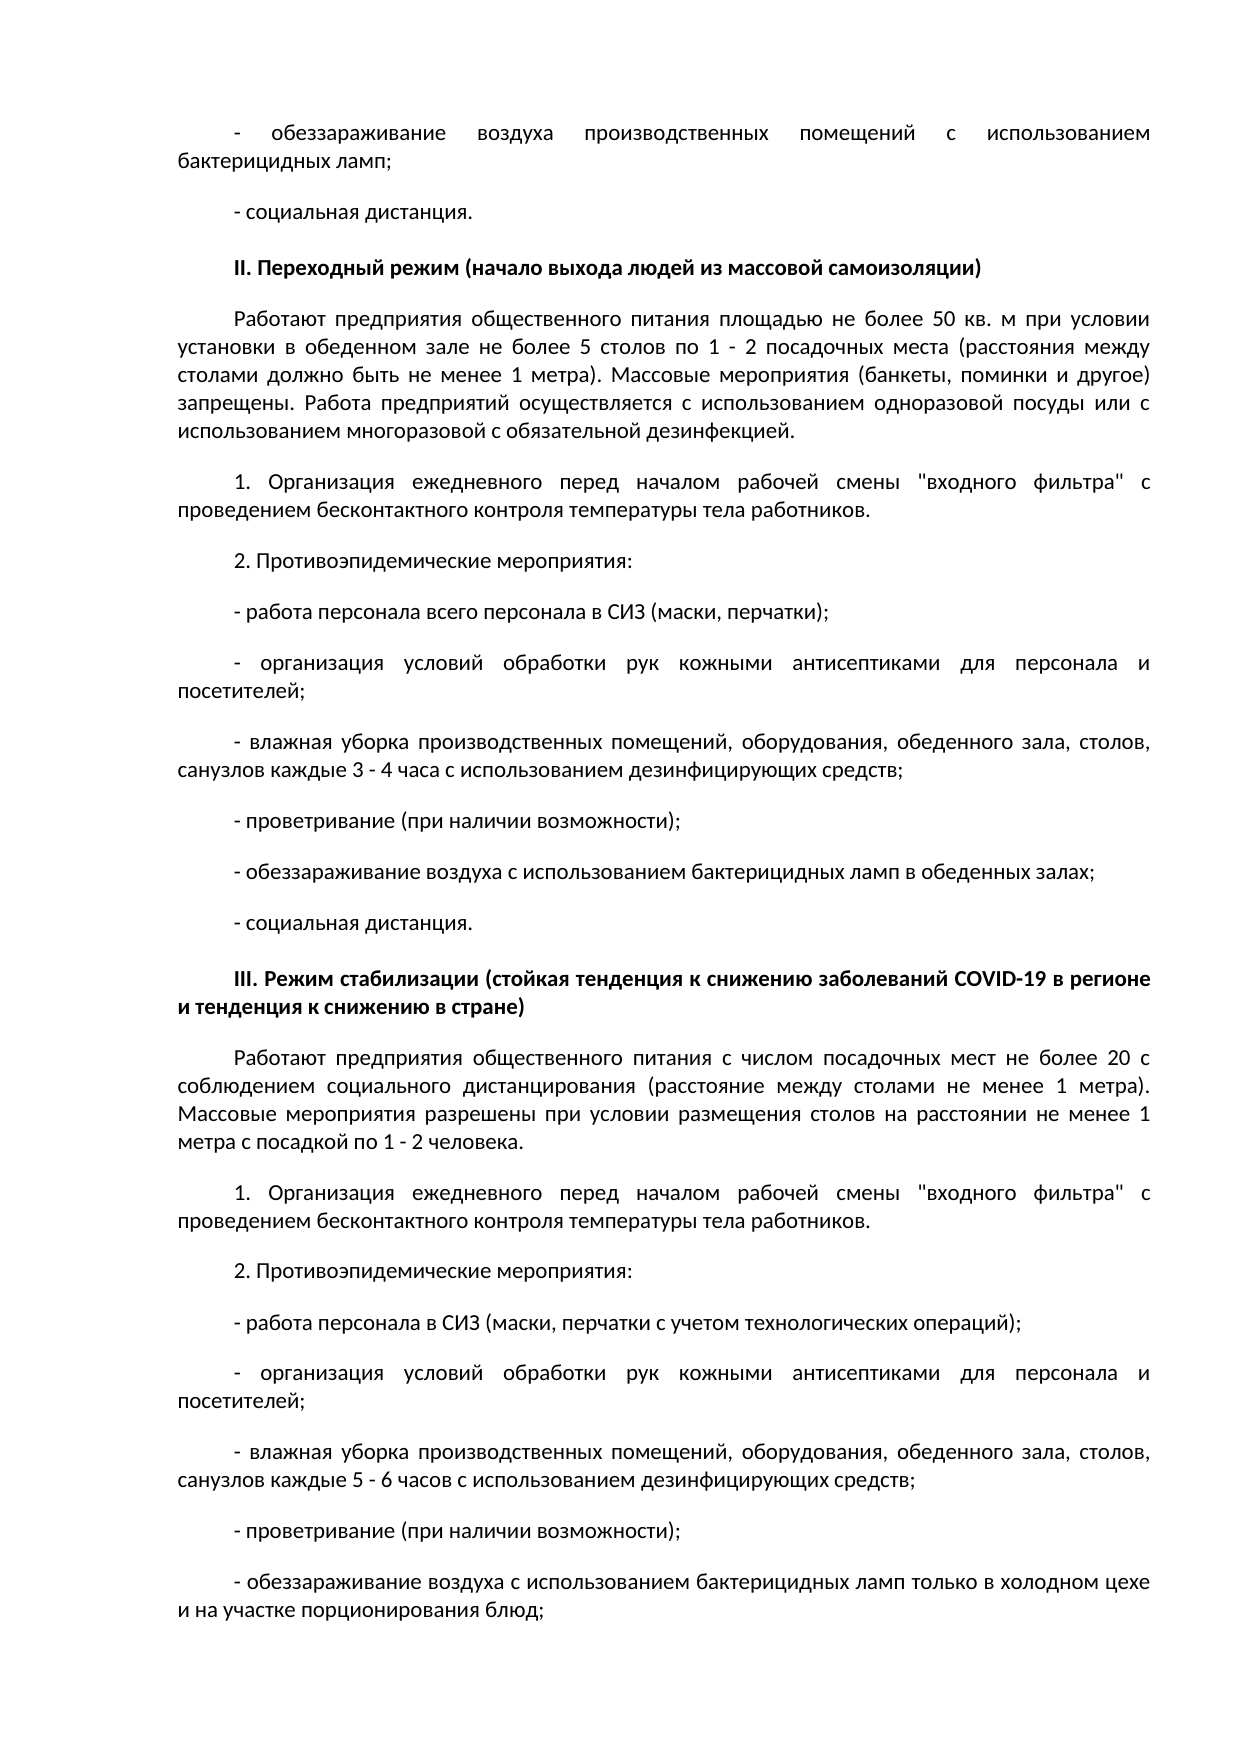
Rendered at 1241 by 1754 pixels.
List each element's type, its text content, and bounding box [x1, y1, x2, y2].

text 1. Организация ежедневного перед началом рабочей смены "входного фильтра" с проведением бесконтактного контроля температуры тела работников. [177, 467, 1152, 523]
text - организация условий обработки рук кожными антисептиками для персонала и посетителей; [177, 648, 1152, 704]
text - проветривание (при наличии возможности); [177, 806, 1152, 834]
text Работают предприятия общественного питания с числом посадочных мест не более 20 с соблюдением социального дистанцирования (расстояние между столами не менее 1 метра). Массовые мероприятия разрешены при условии размещения столов на расстоянии не менее 1 метра с посадкой по 1 - 2 человека. [177, 1043, 1152, 1155]
text - работа персонала всего персонала в СИЗ (маски, перчатки); [177, 597, 1152, 625]
text - обеззараживание воздуха с использованием бактерицидных ламп в обеденных залах; [177, 857, 1152, 885]
text - организация условий обработки рук кожными антисептиками для персонала и посетителей; [177, 1358, 1152, 1414]
text - социальная дистанция. [177, 908, 1152, 936]
text 2. Противоэпидемические мероприятия: [177, 546, 1152, 574]
title III. Режим стабилизации (стойкая тенденция к снижению заболеваний COVID-19 в регионе и тенденция к снижению в стране) [177, 964, 1152, 1020]
text - обеззараживание воздуха производственных помещений с использованием бактерицидных ламп; [177, 118, 1152, 174]
text - обеззараживание воздуха с использованием бактерицидных ламп только в холодном цехе и на участке порционирования блюд; [177, 1567, 1152, 1623]
text - социальная дистанция. [177, 197, 1152, 225]
text 2. Противоэпидемические мероприятия: [177, 1257, 1152, 1285]
text - работа персонала в СИЗ (маски, перчатки с учетом технологических операций); [177, 1308, 1152, 1336]
text - влажная уборка производственных помещений, оборудования, обеденного зала, столов, санузлов каждые 3 - 4 часа с использованием дезинфицирующих средств; [177, 727, 1152, 783]
title II. Переходный режим (начало выхода людей из массовой самоизоляции) [177, 253, 1152, 281]
text - влажная уборка производственных помещений, оборудования, обеденного зала, столов, санузлов каждые 5 - 6 часов с использованием дезинфицирующих средств; [177, 1437, 1152, 1493]
text Работают предприятия общественного питания площадью не более 50 кв. м при условии установки в обеденном зале не более 5 столов по 1 - 2 посадочных места (расстояния между столами должно быть не менее 1 метра). Массовые мероприятия (банкеты, поминки и другое) запрещены. Работа предприятий осуществляется с использованием одноразовой посуды или с использованием многоразовой с обязательной дезинфекцией. [177, 304, 1152, 444]
text - проветривание (при наличии возможности); [177, 1516, 1152, 1544]
text 1. Организация ежедневного перед началом рабочей смены "входного фильтра" с проведением бесконтактного контроля температуры тела работников. [177, 1178, 1152, 1234]
